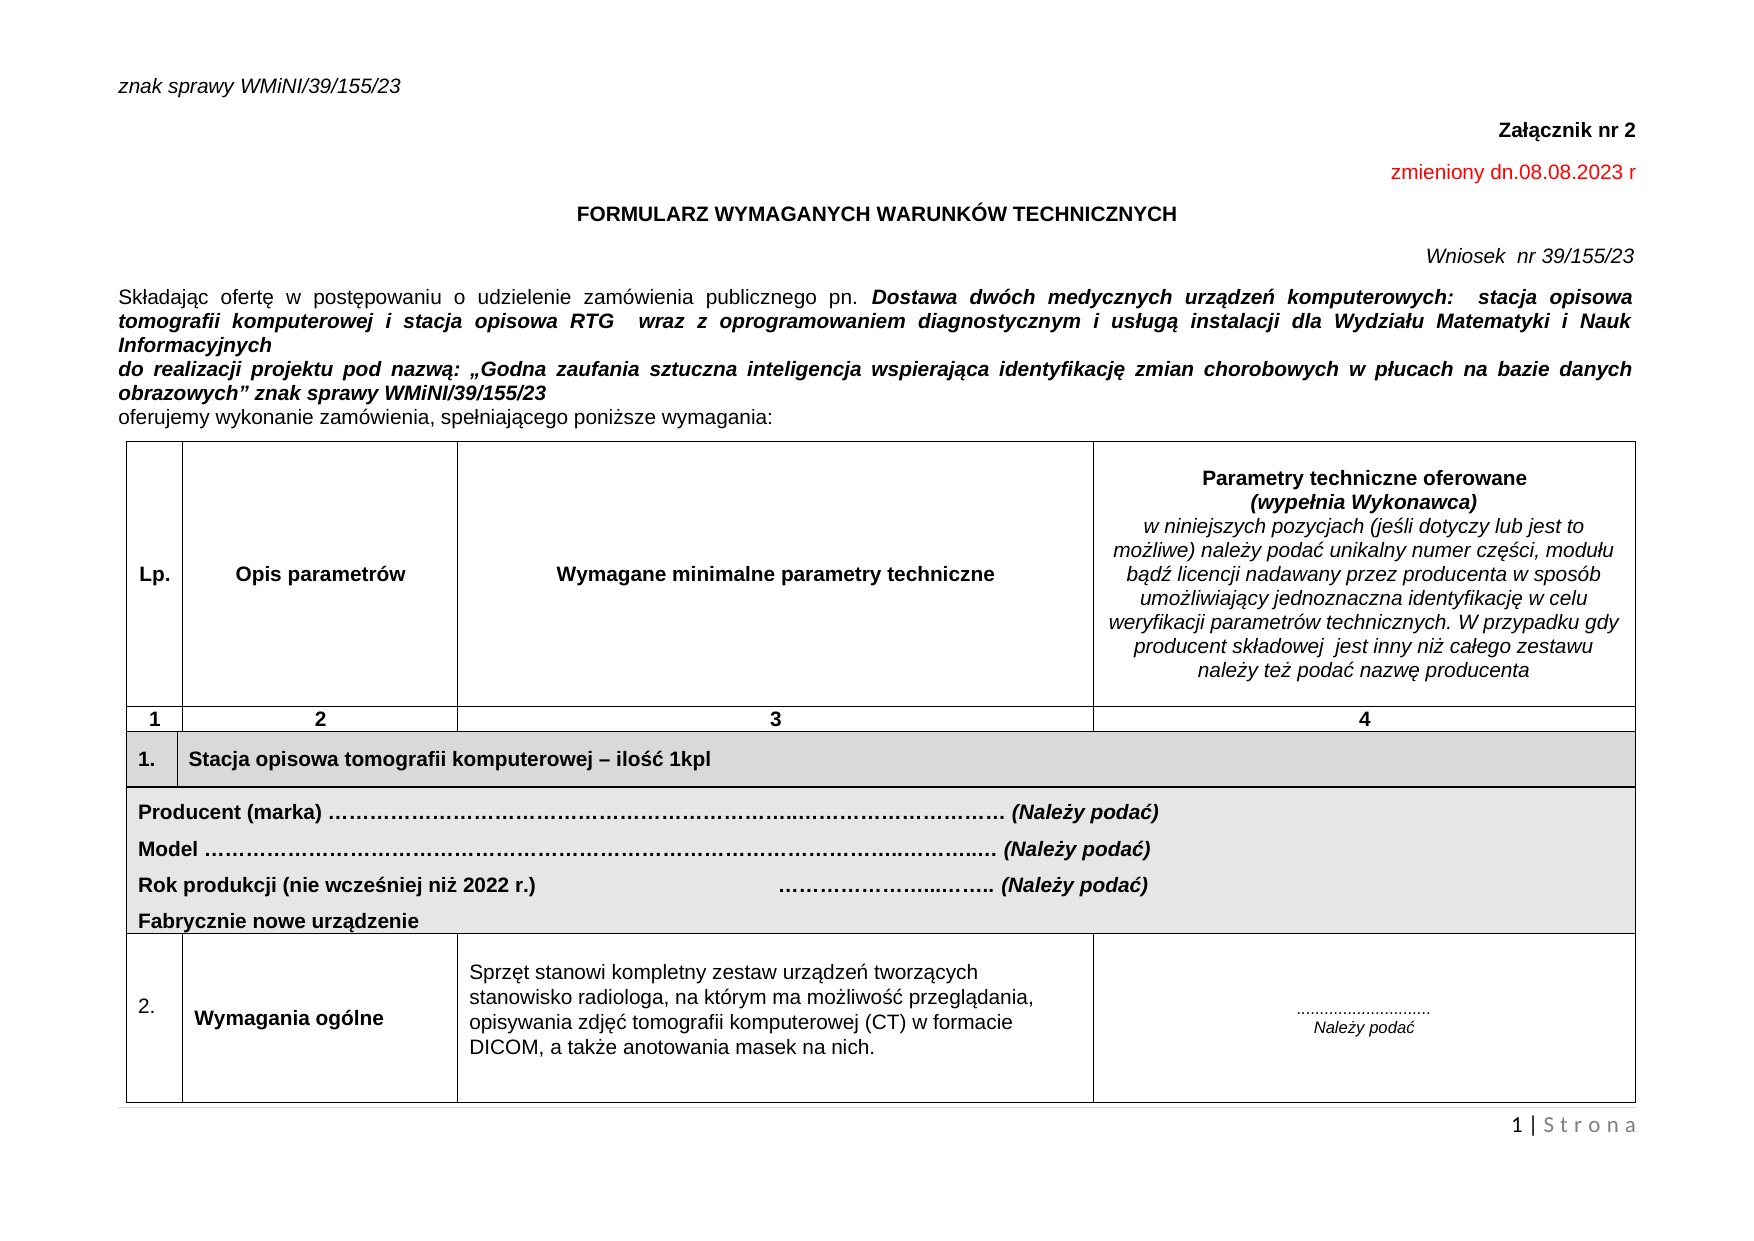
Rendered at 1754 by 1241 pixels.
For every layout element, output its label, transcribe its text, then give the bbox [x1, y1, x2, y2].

table_cell Stacja opisowa tomografii komputerowej – ilość 1kpl [178, 732, 1635, 786]
text Składając ofertę w postępowaniu o udzielenie zamówienia publicznego pn. Dostawa dwóch medycznych urządzeń komputerowych: stacja opisowa tomografii komputerowej i stacja opisowa RTG wraz z oprogramowaniem diagnostycznym i usługą instalacji dla Wydziału Matematyki i Nauk Informacyjnych [118, 285, 1636, 357]
text FORMULARZ WYMAGANYCH WARUNKÓW TECHNICZNYCH [118, 202, 1636, 226]
table_cell Producent (marka) …………………………………………………………..………………………… (Należy podać) Model ………………………………………………………………………………………..………..… (Należy podać) Rok produkcji (nie wcześniej niż 2022 r.) …………………...…….. (Należy podać) Fabrycznie nowe urządzenie [127, 788, 1635, 933]
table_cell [1094, 934, 1635, 1102]
table_cell Sprzęt stanowi kompletny zestaw urządzeń tworzących stanowisko radiologa, na którym ma możliwość przeglądania, opisywania zdjęć tomografii komputerowej (CT) w formacie DICOM, a także anotowania masek na nich. [458, 934, 1093, 1102]
table_header Parametry techniczne oferowane (wypełnia Wykonawca) w niniejszych pozycjach (jeśli dotyczy lub jest to możliwe) należy podać unikalny numer części, modułu bądź licencji nadawany przez producenta w sposób umożliwiający jednoznaczna identyfikację w celu weryfikacji parametrów technicznych. W przypadku gdy producent składowej jest inny niż całego zestawu należy też podać nazwę producenta [1094, 442, 1635, 706]
table_header Lp. [127, 442, 182, 706]
table_cell 2 [183, 707, 457, 731]
text zmieniony dn.08.08.2023 r [118, 160, 1636, 184]
text Wniosek nr 39/155/23 [118, 243, 1636, 267]
table_cell 1. [127, 732, 177, 786]
table_header Opis parametrów [183, 442, 457, 706]
text do realizacji projektu pod nazwą: „Godna zaufania sztuczna inteligencja wspierająca identyfikację zmian chorobowych w płucach na bazie danych obrazowych” znak sprawy WMiNI/39/155/23 [118, 357, 1636, 405]
table_cell [127, 934, 182, 1102]
table_cell 1 [127, 707, 182, 731]
table_cell Wymagania ogólne [183, 934, 457, 1102]
table_cell 3 [458, 707, 1093, 731]
table_cell 4 [1094, 707, 1635, 731]
text Załącznik nr 2 [118, 118, 1636, 142]
table_header Wymagane minimalne parametry techniczne [458, 442, 1093, 706]
text oferujemy wykonanie zamówienia, spełniającego poniższe wymagania: [118, 405, 1636, 429]
